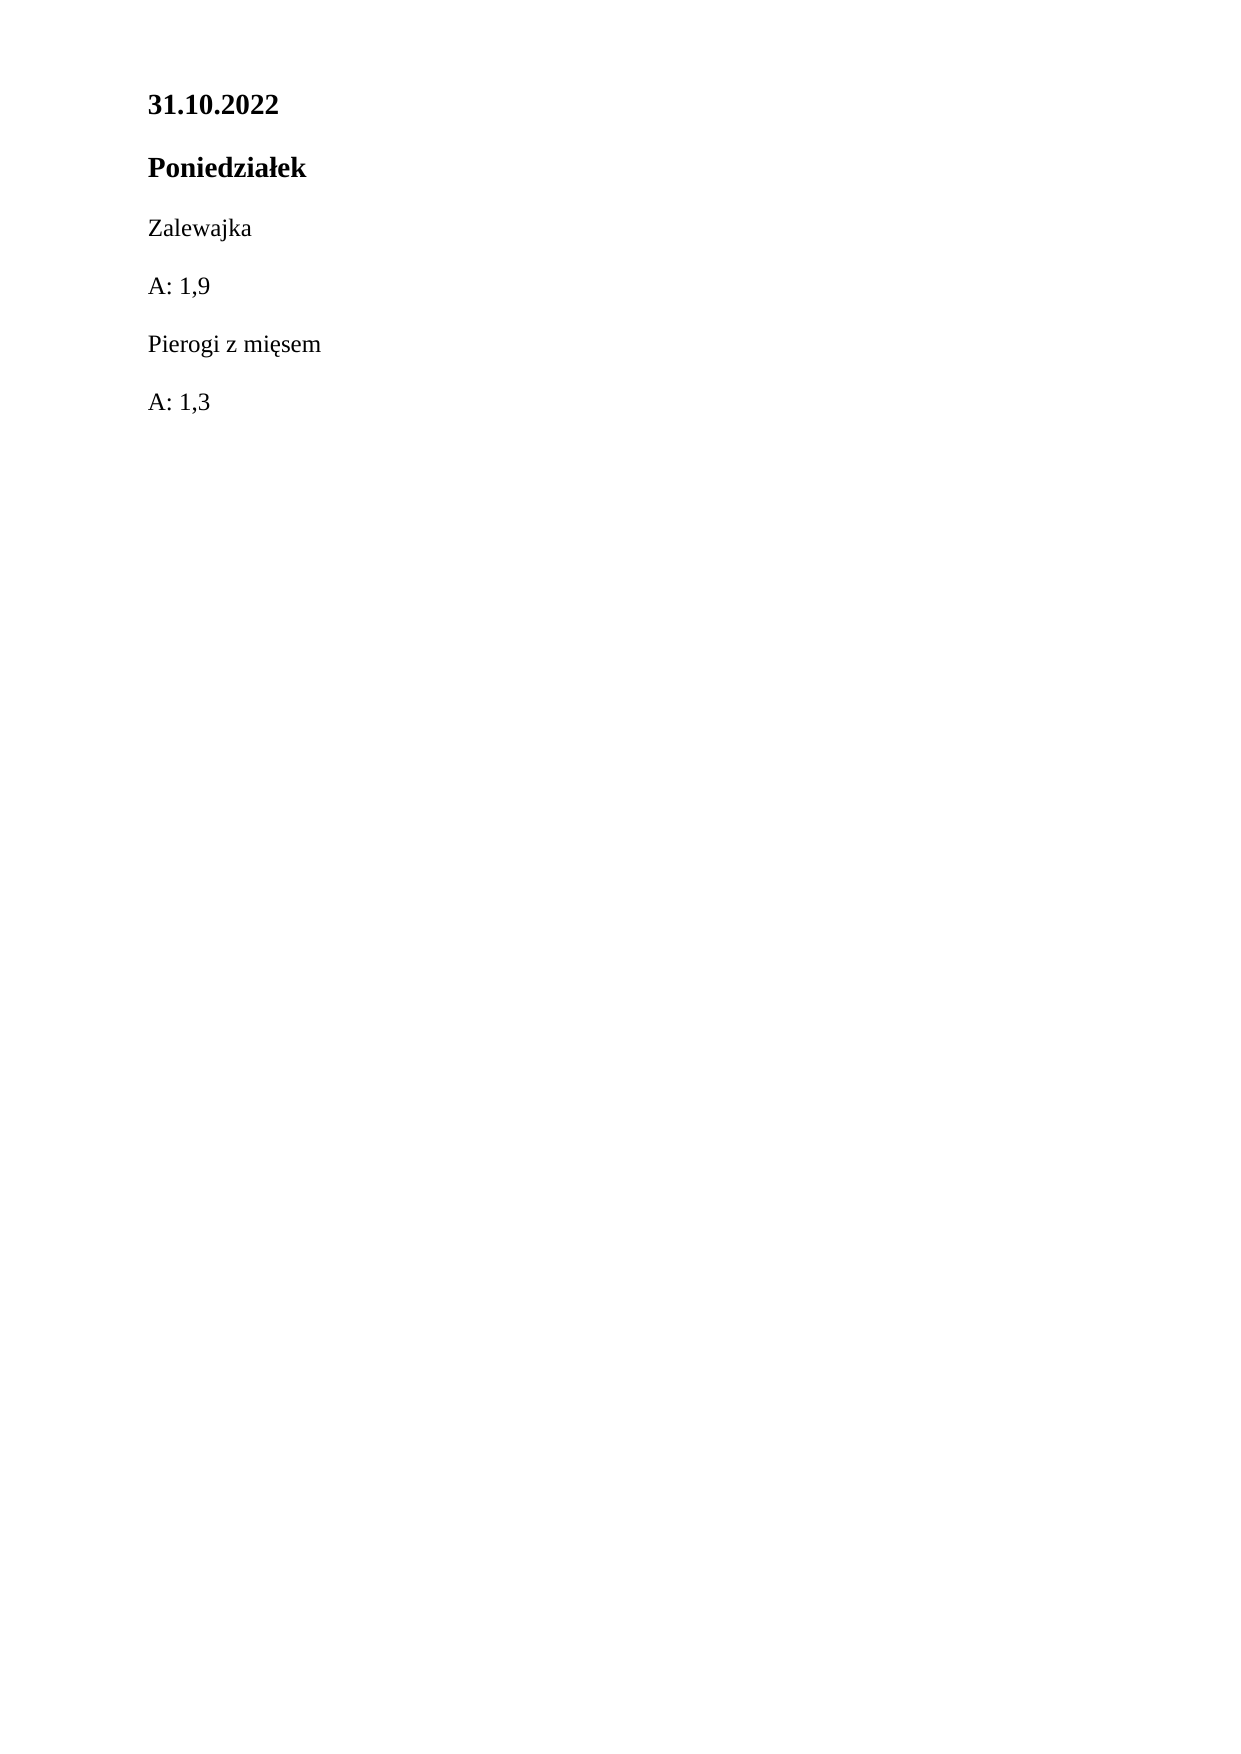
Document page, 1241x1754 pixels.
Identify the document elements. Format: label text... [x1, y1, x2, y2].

text A: 1,3 [148, 387, 1093, 415]
text A: 1,9 [148, 271, 1093, 299]
text 31.10.2022 [148, 87, 1093, 121]
text Zalewajka [148, 213, 1093, 242]
text Poniedziałek [148, 150, 1093, 184]
text Pierogi z mięsem [148, 329, 1093, 357]
